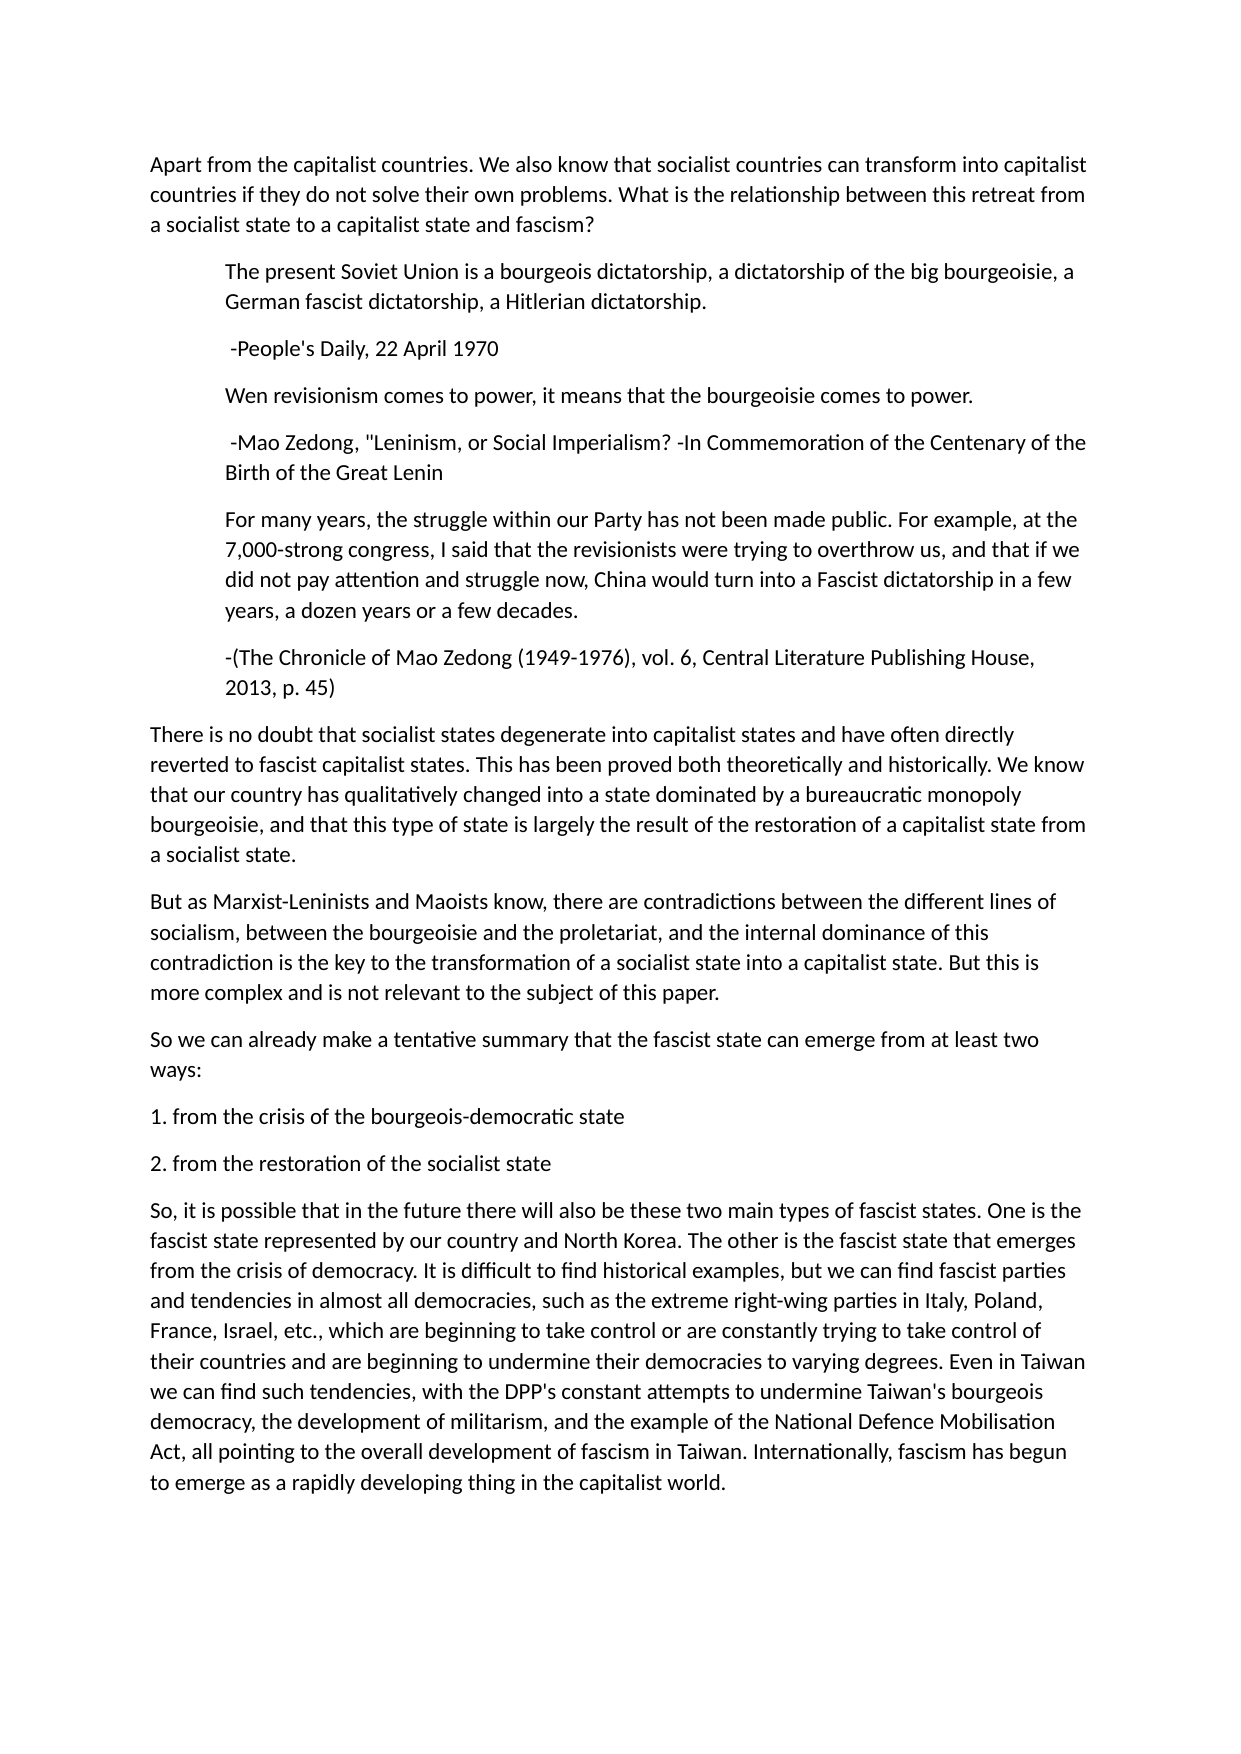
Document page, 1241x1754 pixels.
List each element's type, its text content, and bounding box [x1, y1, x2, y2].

text The present Soviet Union is a bourgeois dictatorship, a dictatorship of the big bourgeoisie, a German fascist dictatorship, a Hitlerian dictatorship. [225, 257, 1090, 316]
text Wen revisionism comes to power, it means that the bourgeoisie comes to power. [225, 381, 1090, 409]
text 1. from the crisis of the bourgeois-democratic state [150, 1102, 1090, 1130]
text -People's Daily, 22 April 1970 [225, 334, 1090, 362]
text -Mao Zedong, "Leninism, or Social Imperialism? -In Commemoration of the Centenary of the Birth of the Great Lenin [225, 428, 1090, 486]
text Apart from the capitalist countries. We also know that socialist countries can transform into capitalist countries if they do not solve their own problems. What is the relationship between this retreat from a socialist state to a capitalist state and fascism? [150, 150, 1090, 238]
text So, it is possible that in the future there will also be these two main types of fascist states. One is the fascist state represented by our country and North Korea. The other is the fascist state that emerges from the crisis of democracy. It is difficult to find historical examples, but we can find fascist parties and tendencies in almost all democracies, such as the extreme right-wing parties in Italy, Poland, France, Israel, etc., which are beginning to take control or are constantly trying to take control of their countries and are beginning to undermine their democracies to varying degrees. Even in Taiwan we can find such tendencies, with the DPP's constant attempts to undermine Taiwan's bourgeois democracy, the development of militarism, and the example of the National Defence Mobilisation Act, all pointing to the overall development of fascism in Taiwan. Internationally, fascism has begun to emerge as a rapidly developing thing in the capitalist world. [150, 1196, 1090, 1496]
text 2. from the restoration of the socialist state [150, 1149, 1090, 1177]
text But as Marxist-Leninists and Maoists know, there are contradictions between the different lines of socialism, between the bourgeoisie and the proletariat, and the internal dominance of this contradiction is the key to the transformation of a socialist state into a capitalist state. But this is more complex and is not relevant to the subject of this paper. [150, 887, 1090, 1006]
text -(The Chronicle of Mao Zedong (1949-1976), vol. 6, Central Literature Publishing House, 2013, p. 45) [225, 643, 1090, 701]
text For many years, the struggle within our Party has not been made public. For example, at the 7,000-strong congress, I said that the revisionists were trying to overthrow us, and that if we did not pay attention and struggle now, China would turn into a Fascist dictatorship in a few years, a dozen years or a few decades. [225, 505, 1090, 624]
text So we can already make a tentative summary that the fascist state can emerge from at least two ways: [150, 1025, 1090, 1083]
text There is no doubt that socialist states degenerate into capitalist states and have often directly reverted to fascist capitalist states. This has been proved both theoretically and historically. We know that our country has qualitatively changed into a state dominated by a bureaucratic monopoly bourgeoisie, and that this type of state is largely the result of the restoration of a capitalist state from a socialist state. [150, 720, 1090, 869]
